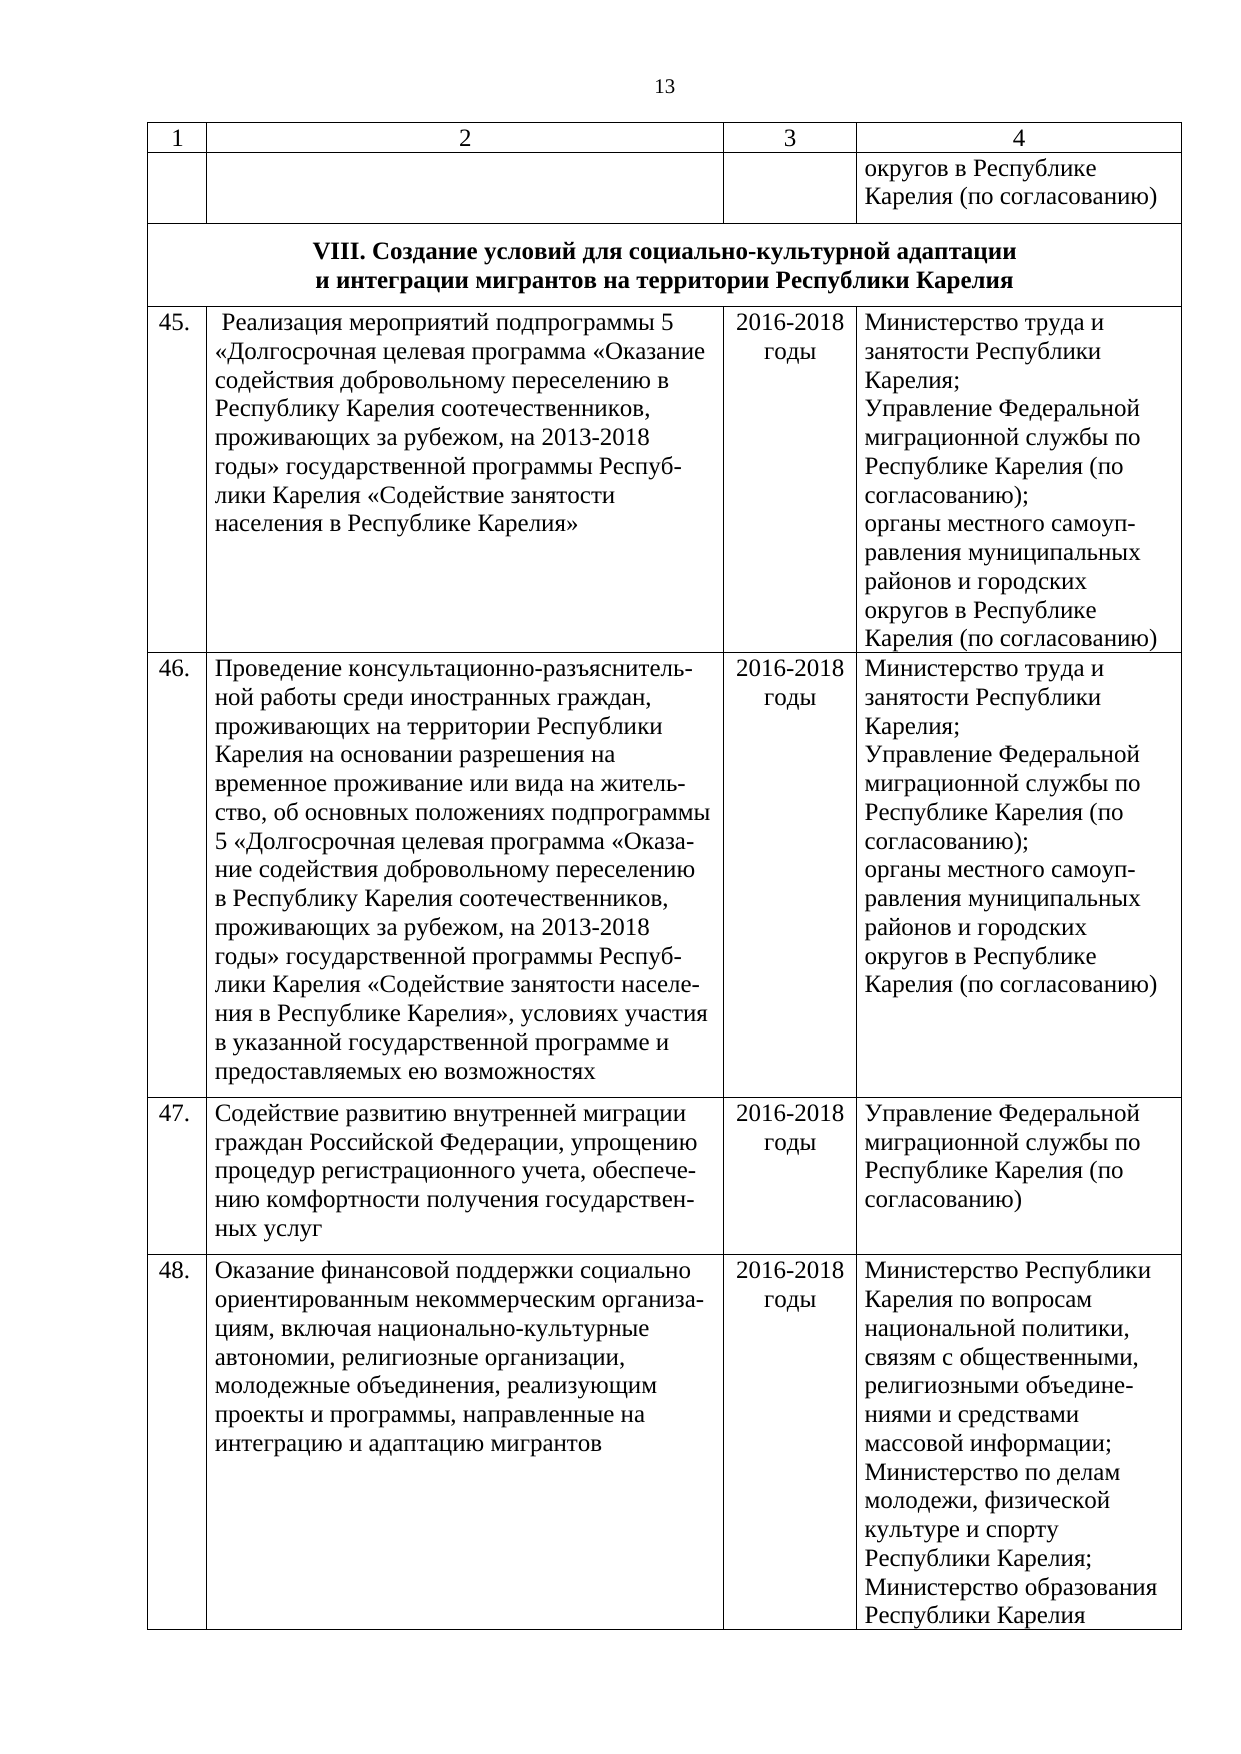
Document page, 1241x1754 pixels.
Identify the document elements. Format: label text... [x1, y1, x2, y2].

table_cell 2016-2018 годы [724, 307, 856, 652]
table_cell 2016-2018 годы [724, 1098, 856, 1254]
table_cell [724, 153, 856, 223]
table_cell [148, 1255, 206, 1629]
table_cell округов в Республике Карелия (по согласованию) [857, 153, 1181, 223]
table_cell Министерство труда и занятости Республики Карелия; Управление Федеральной миграционной службы по Республике Карелия (по согласованию); органы местного самоуп-равления муниципальных районов и городских округов в Республике Карелия (по согласованию) [857, 307, 1181, 652]
table_cell VIII. Создание условий для социально-культурной адаптации и интеграции мигрантов на территории Республики Карелия [148, 224, 1181, 306]
table_cell Министерство труда и занятости Республики Карелия; Управление Федеральной миграционной службы по Республике Карелия (по согласованию); органы местного самоуп-равления муниципальных районов и городских округов в Республике Карелия (по согласованию) [857, 653, 1181, 1097]
table_cell 3 [724, 123, 856, 152]
table_cell [148, 1098, 206, 1254]
table_cell Содействие развитию внутренней миграции граждан Российской Федерации, упрощению процедур регистрационного учета, обеспече-нию комфортности получения государствен-ных услуг [207, 1098, 723, 1254]
table_cell [148, 153, 206, 223]
table_cell 4 [857, 123, 1181, 152]
table_cell 1 [148, 123, 206, 152]
table_cell 2016-2018 годы [724, 1255, 856, 1629]
table_cell Министерство Республики Карелия по вопросам национальной политики, связям с общественными, религиозными объедине-ниями и средствами массовой информации; Министерство по делам молодежи, физической культуре и спорту Республики Карелия; Министерство образования Республики Карелия [857, 1255, 1181, 1629]
table_cell [148, 653, 206, 1097]
table_cell 2016-2018 годы [724, 653, 856, 1097]
table_cell 2 [207, 123, 723, 152]
table_cell Управление Федеральной миграционной службы по Республике Карелия (по согласованию) [857, 1098, 1181, 1254]
table_cell [207, 153, 723, 223]
table_cell Реализация мероприятий подпрограммы 5 «Долгосрочная целевая программа «Оказание содействия добровольному переселению в Республику Карелия соотечественников, проживающих за рубежом, на 2013-2018 годы» государственной программы Респуб-лики Карелия «Содействие занятости населения в Республике Карелия» [207, 307, 723, 652]
table_cell [148, 307, 206, 652]
table_cell Оказание финансовой поддержки социально ориентированным некоммерческим организа-циям, включая национально-культурные автономии, религиозные организации, молодежные объединения, реализующим проекты и программы, направленные на интеграцию и адаптацию мигрантов [207, 1255, 723, 1629]
table_cell Проведение консультационно-разъяснитель-ной работы среди иностранных граждан, проживающих на территории Республики Карелия на основании разрешения на временное проживание или вида на житель-ство, об основных положениях подпрограммы 5 «Долгосрочная целевая программа «Оказа-ние содействия добровольному переселению в Республику Карелия соотечественников, проживающих за рубежом, на 2013-2018 годы» государственной программы Респуб-лики Карелия «Содействие занятости населе-ния в Республике Карелия», условиях участия в указанной государственной программе и предоставляемых ею возможностях [207, 653, 723, 1097]
